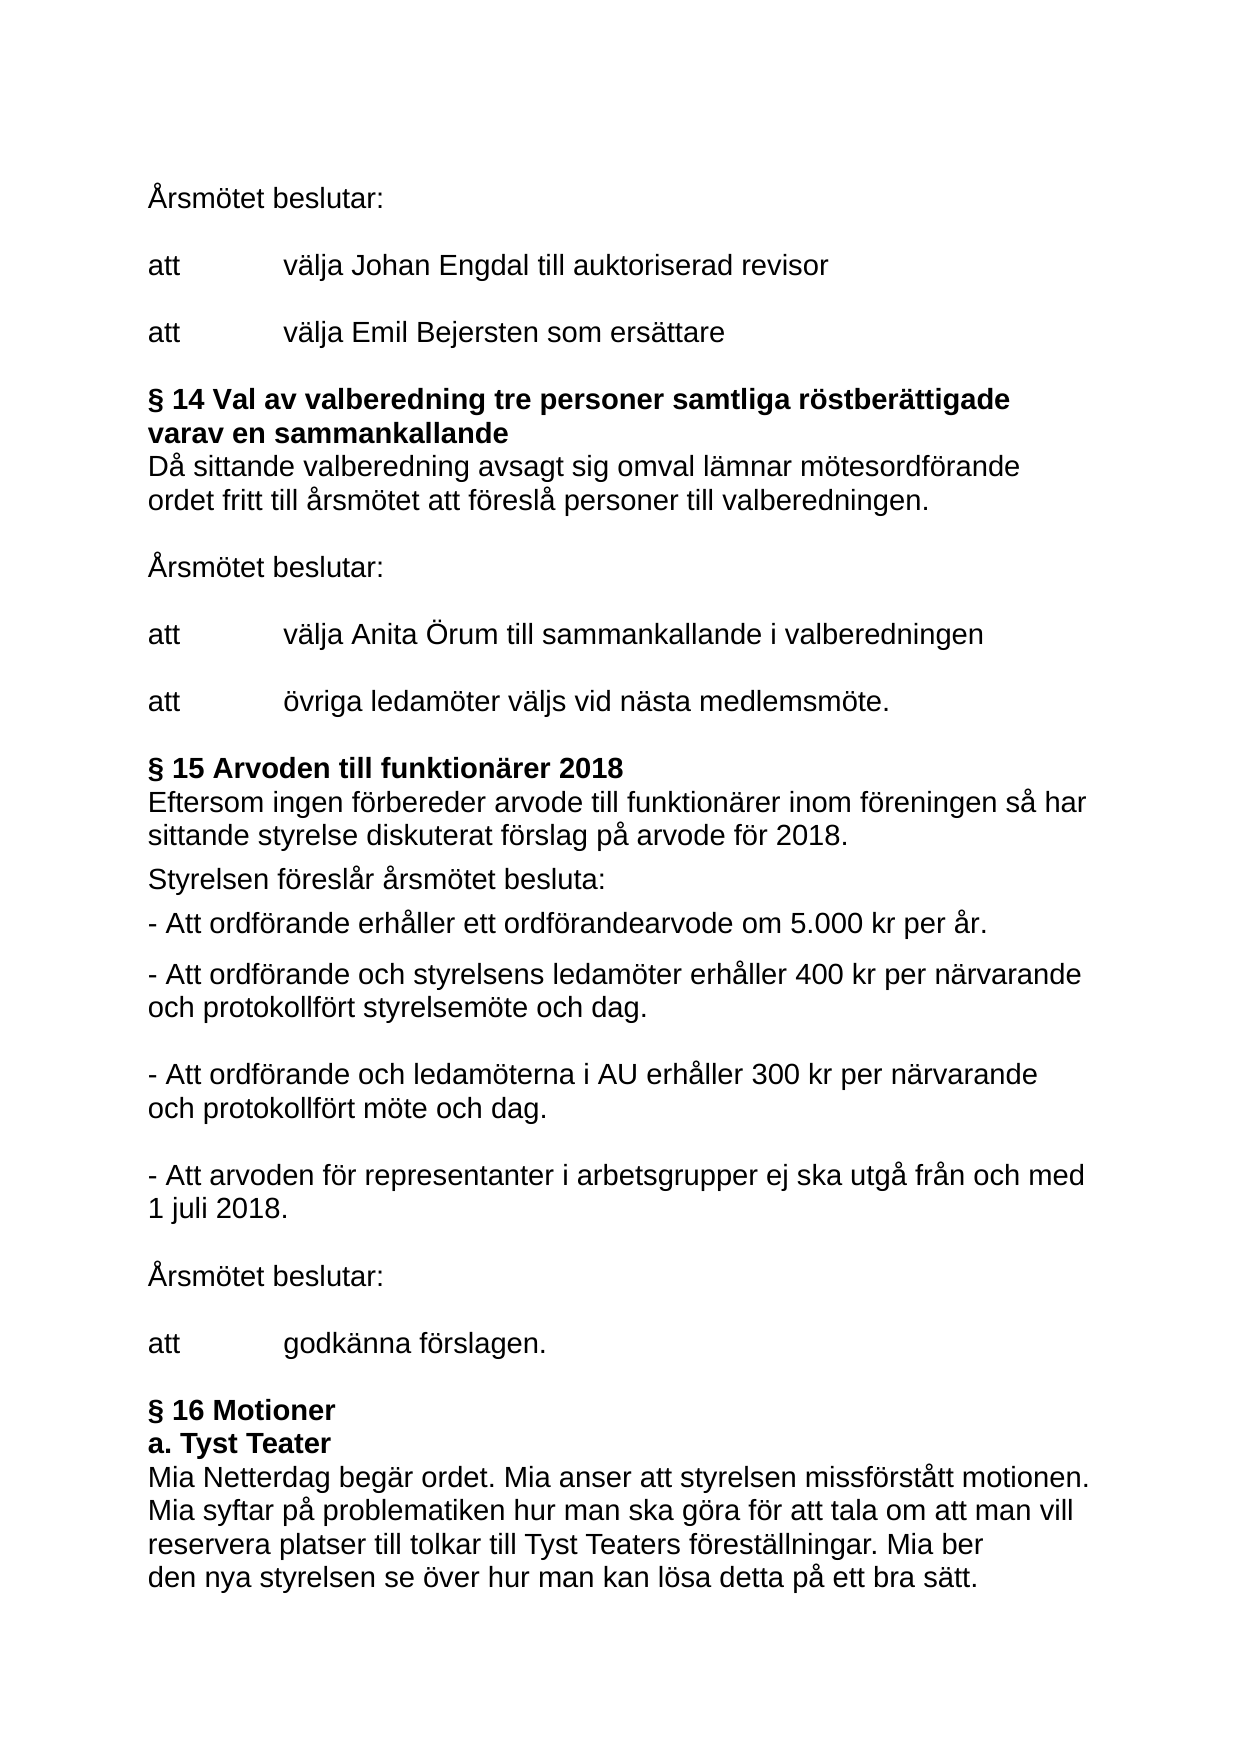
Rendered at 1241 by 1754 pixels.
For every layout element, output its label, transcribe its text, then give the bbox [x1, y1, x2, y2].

text Då sittande valberedning avsagt sig omval lämnar mötesordförande [148, 449, 1093, 483]
text ordet fritt till årsmötet att föreslå personer till valberedningen. [148, 483, 1093, 517]
text Årsmötet beslutar: [148, 1258, 1093, 1292]
text Eftersom ingen förbereder arvode till funktionärer inom föreningen så har sittande styrelse diskuterat förslag på arvode för 2018. [148, 785, 1093, 852]
text att godkänna förslagen. [148, 1326, 1093, 1359]
text - Att arvoden för representanter i arbetsgrupper ej ska utgå från och med [148, 1158, 1093, 1191]
text att välja Emil Bejersten som ersättare [148, 315, 1093, 349]
text § 14 Val av valberedning tre personer samtliga röstberättigade [148, 382, 1093, 416]
text Årsmötet beslutar: [148, 181, 1093, 215]
text - Att ordförande och styrelsens ledamöter erhåller 400 kr per närvarande [148, 957, 1093, 990]
text att välja Johan Engdal till auktoriserad revisor [148, 248, 1093, 282]
text reservera platser till tolkar till Tyst Teaters föreställningar. Mia ber [148, 1527, 1093, 1560]
text att välja Anita Örum till sammankallande i valberedningen [148, 617, 1093, 651]
text och protokollfört styrelsemöte och dag. [148, 990, 1093, 1024]
text den nya styrelsen se över hur man kan lösa detta på ett bra sätt. [148, 1560, 1093, 1594]
text a. Tyst Teater [148, 1426, 1093, 1460]
text - Att ordförande och ledamöterna i AU erhåller 300 kr per närvarande och protokollfört möte och dag. [148, 1057, 1093, 1124]
text Årsmötet beslutar: [148, 550, 1093, 584]
text - Att ordförande erhåller ett ordförandearvode om 5.000 kr per år. [148, 906, 1093, 940]
text Mia syftar på problematiken hur man ska göra för att tala om att man vill [148, 1493, 1093, 1527]
text 1 juli 2018. [148, 1191, 1093, 1225]
text § 16 Motioner [148, 1393, 1093, 1426]
text § 15 Arvoden till funktionärer 2018 [148, 751, 1093, 785]
text Styrelsen föreslår årsmötet besluta: [148, 862, 1093, 896]
text varav en sammankallande [148, 416, 1093, 449]
text att övriga ledamöter väljs vid nästa medlemsmöte. [148, 684, 1093, 718]
text Mia Netterdag begär ordet. Mia anser att styrelsen missförstått motionen. [148, 1460, 1093, 1493]
